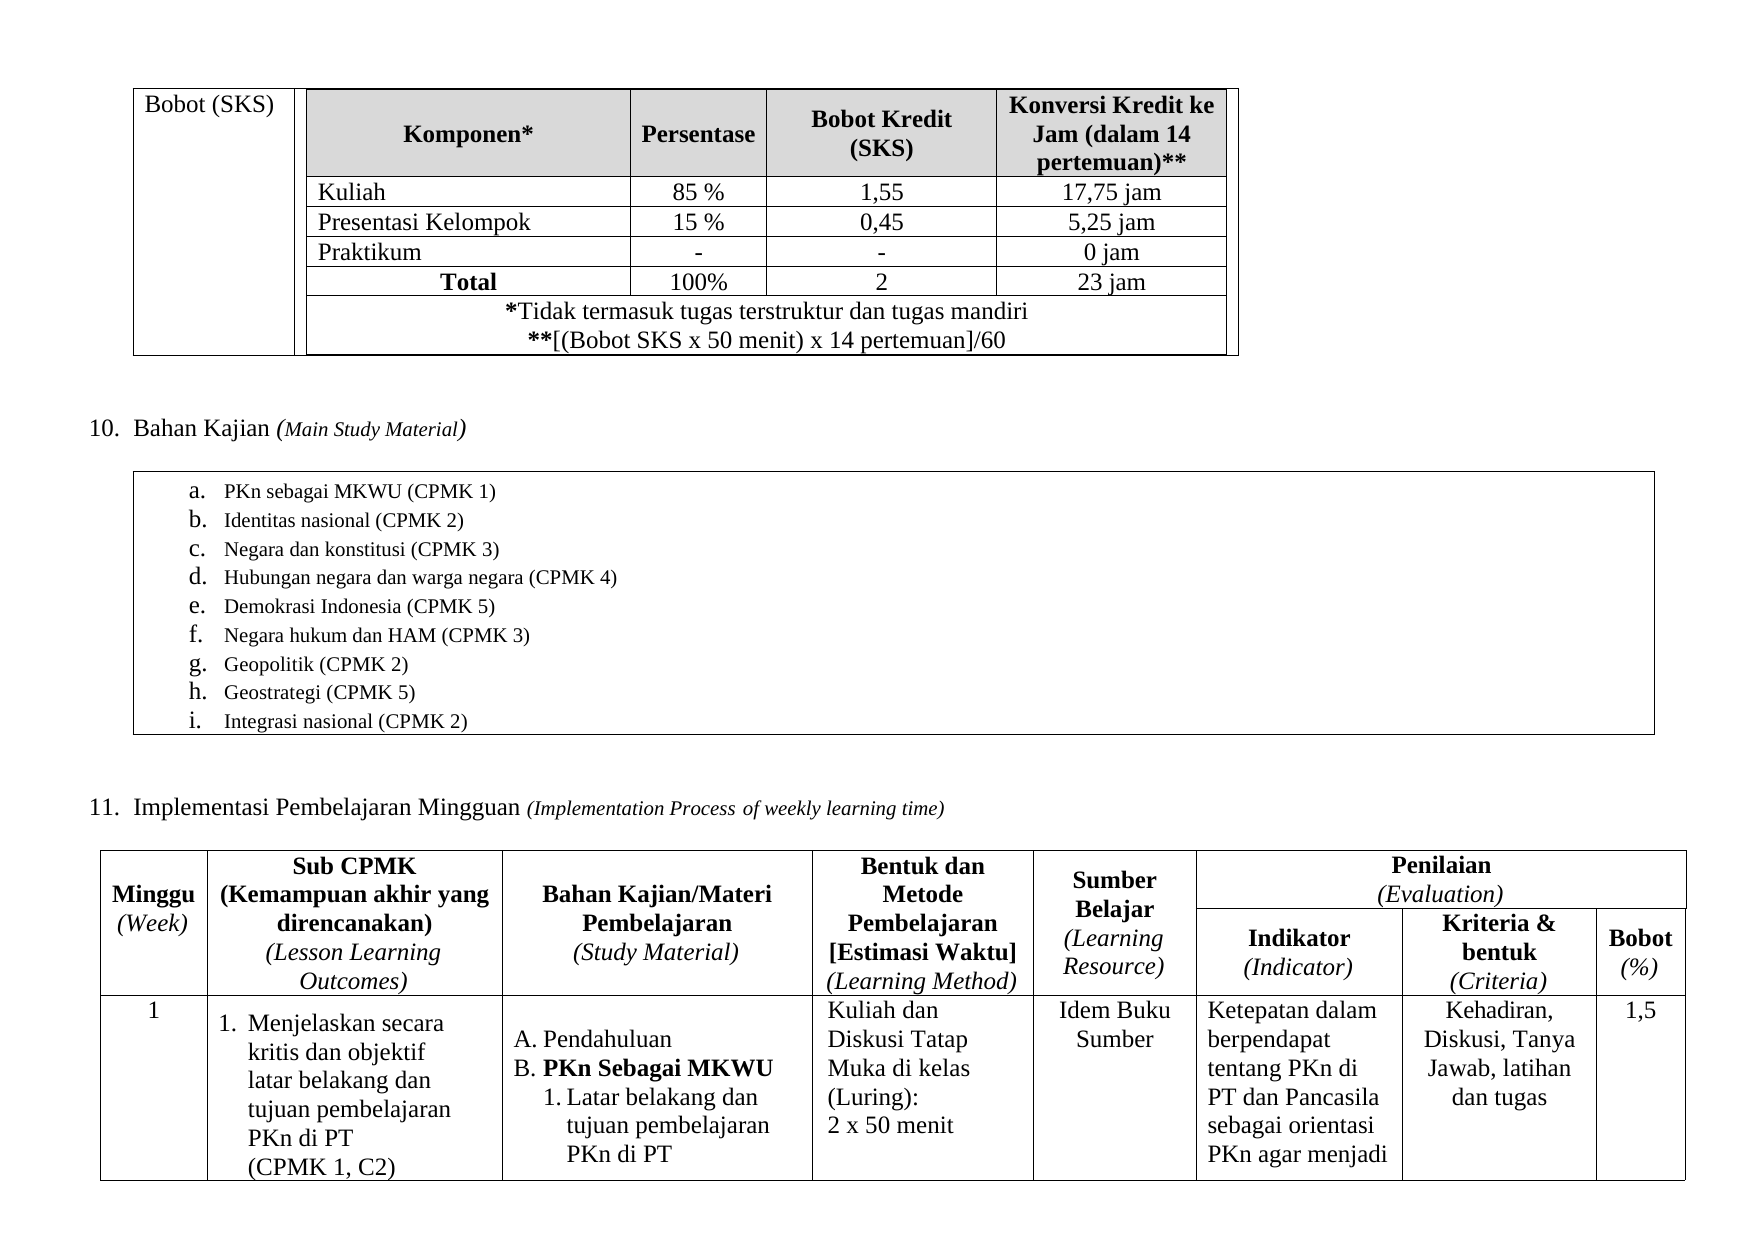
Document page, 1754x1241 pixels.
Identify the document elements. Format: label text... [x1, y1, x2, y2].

table_cell Kriteria & bentuk (Criteria) [1403, 909, 1596, 995]
table_header Bahan Kajian/Materi Pembelajaran (Study Material) [503, 851, 812, 995]
table_header Sub CPMK (Kemampuan akhir yang direncanakan) (Lesson Learning Outcomes) [208, 851, 502, 995]
table_header [295, 89, 306, 355]
table_header [997, 237, 1226, 266]
table_header [767, 267, 996, 295]
table_cell 1,5 [1597, 996, 1685, 1180]
table_header [767, 177, 996, 206]
list Implementasi Pembelajaran Mingguan (Implementation Process of weekly learning time) [89, 792, 1665, 821]
table_cell Indikator (Indicator) [1197, 909, 1402, 995]
table_cell Idem Buku Sumber [1034, 996, 1196, 1180]
table_header [307, 207, 630, 236]
table_cell Kehadiran, Diskusi, Tanya Jawab, latihan dan tugas [1403, 996, 1596, 1180]
table_header [631, 237, 766, 266]
table_header Bobot (SKS) [134, 89, 294, 355]
table_header [631, 177, 766, 206]
table_header [767, 237, 996, 266]
table_header [307, 177, 630, 206]
table_header [631, 207, 766, 236]
table_header [997, 177, 1226, 206]
table_header [307, 267, 630, 295]
table_header Penilaian (Evaluation) [1197, 851, 1686, 908]
table_header PKn sebagai MKWU (CPMK 1) Identitas nasional (CPMK 2) Negara dan konstitusi (CPMK 3) Hubungan negara dan warga negara (CPMK 4) Demokrasi Indonesia (CPMK 5) Negara hukum dan HAM (CPMK 3) Geopolitik (CPMK 2) Geostrategi (CPMK 5) Integrasi nasional (CPMK 2) [134, 472, 1654, 734]
table_header [997, 207, 1226, 236]
table_header Sumber Belajar (Learning Resource) [1034, 851, 1196, 995]
table_header [997, 267, 1226, 295]
table_header [307, 237, 630, 266]
table_header [307, 296, 1226, 354]
table_cell Pendahuluan PKn Sebagai MKWU Latar belakang dan tujuan pembelajaran PKn di PT Nilai –nilai Pancasila sebagai orientasi (core value) PKn [503, 996, 812, 1180]
table_header Bentuk dan Metode Pembelajaran [Estimasi Waktu] (Learning Method) [813, 851, 1033, 995]
table_cell 1 [101, 996, 207, 1180]
table_header [767, 207, 996, 236]
table_header Minggu (Week) [101, 851, 207, 995]
list Bahan Kajian (Main Study Material) [89, 413, 1665, 442]
table_cell Bobot (%) [1597, 909, 1685, 995]
table_cell Ketepatan dalam berpendapat tentang PKn di PT dan Pancasila sebagai orientasi PKn agar menjadi pedoman berkarya lulusan PT [1197, 996, 1402, 1180]
table_cell Kuliah dan Diskusi Tatap Muka di kelas (Luring): 2 x 50 menit Belajar Mandiri dan Tugas Terstruktur: 2 x 120 menit [813, 996, 1033, 1180]
table_header [631, 267, 766, 295]
table_header [1227, 89, 1238, 355]
